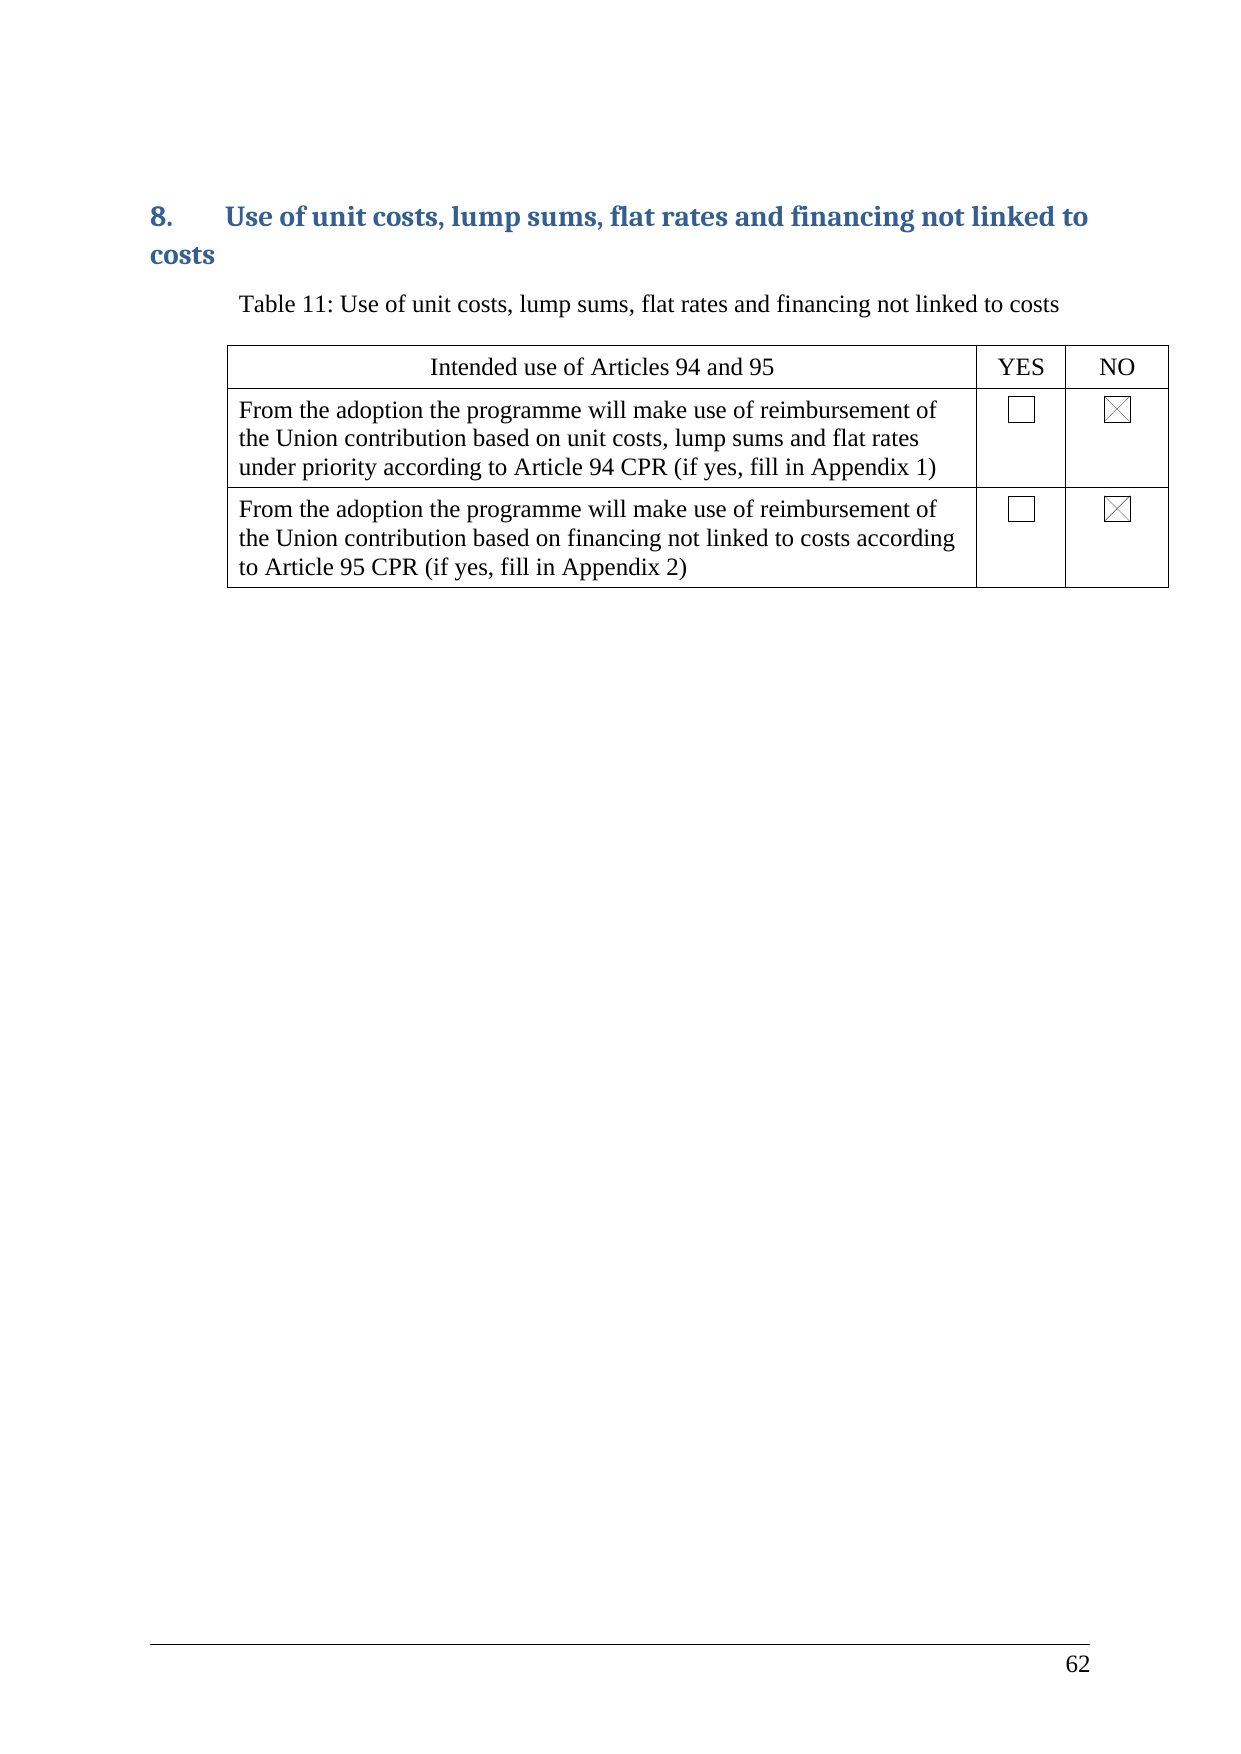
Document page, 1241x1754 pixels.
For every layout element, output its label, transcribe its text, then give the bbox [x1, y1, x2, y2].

table_header NO [1066, 346, 1168, 387]
table_cell [1066, 389, 1168, 487]
text Table 11: Use of unit costs, lump sums, flat rates and financing not linked to costs [238, 289, 1090, 318]
table_cell [977, 488, 1065, 587]
table_cell From the adoption the programme will make use of reimbursement of the Union contribution based on financing not linked to costs according to Article 95 CPR (if yes, fill in Appendix 2) [228, 488, 976, 587]
table_cell [977, 389, 1065, 487]
subtitle 8. Use of unit costs, lump sums, flat rates and financing not linked to costs [150, 200, 1090, 272]
table_header YES [977, 346, 1065, 387]
table_cell [1066, 488, 1168, 587]
table_header Intended use of Articles 94 and 95 [228, 346, 976, 387]
table_cell From the adoption the programme will make use of reimbursement of the Union contribution based on unit costs, lump sums and flat rates under priority according to Article 94 CPR (if yes, fill in Appendix 1) [228, 389, 976, 487]
